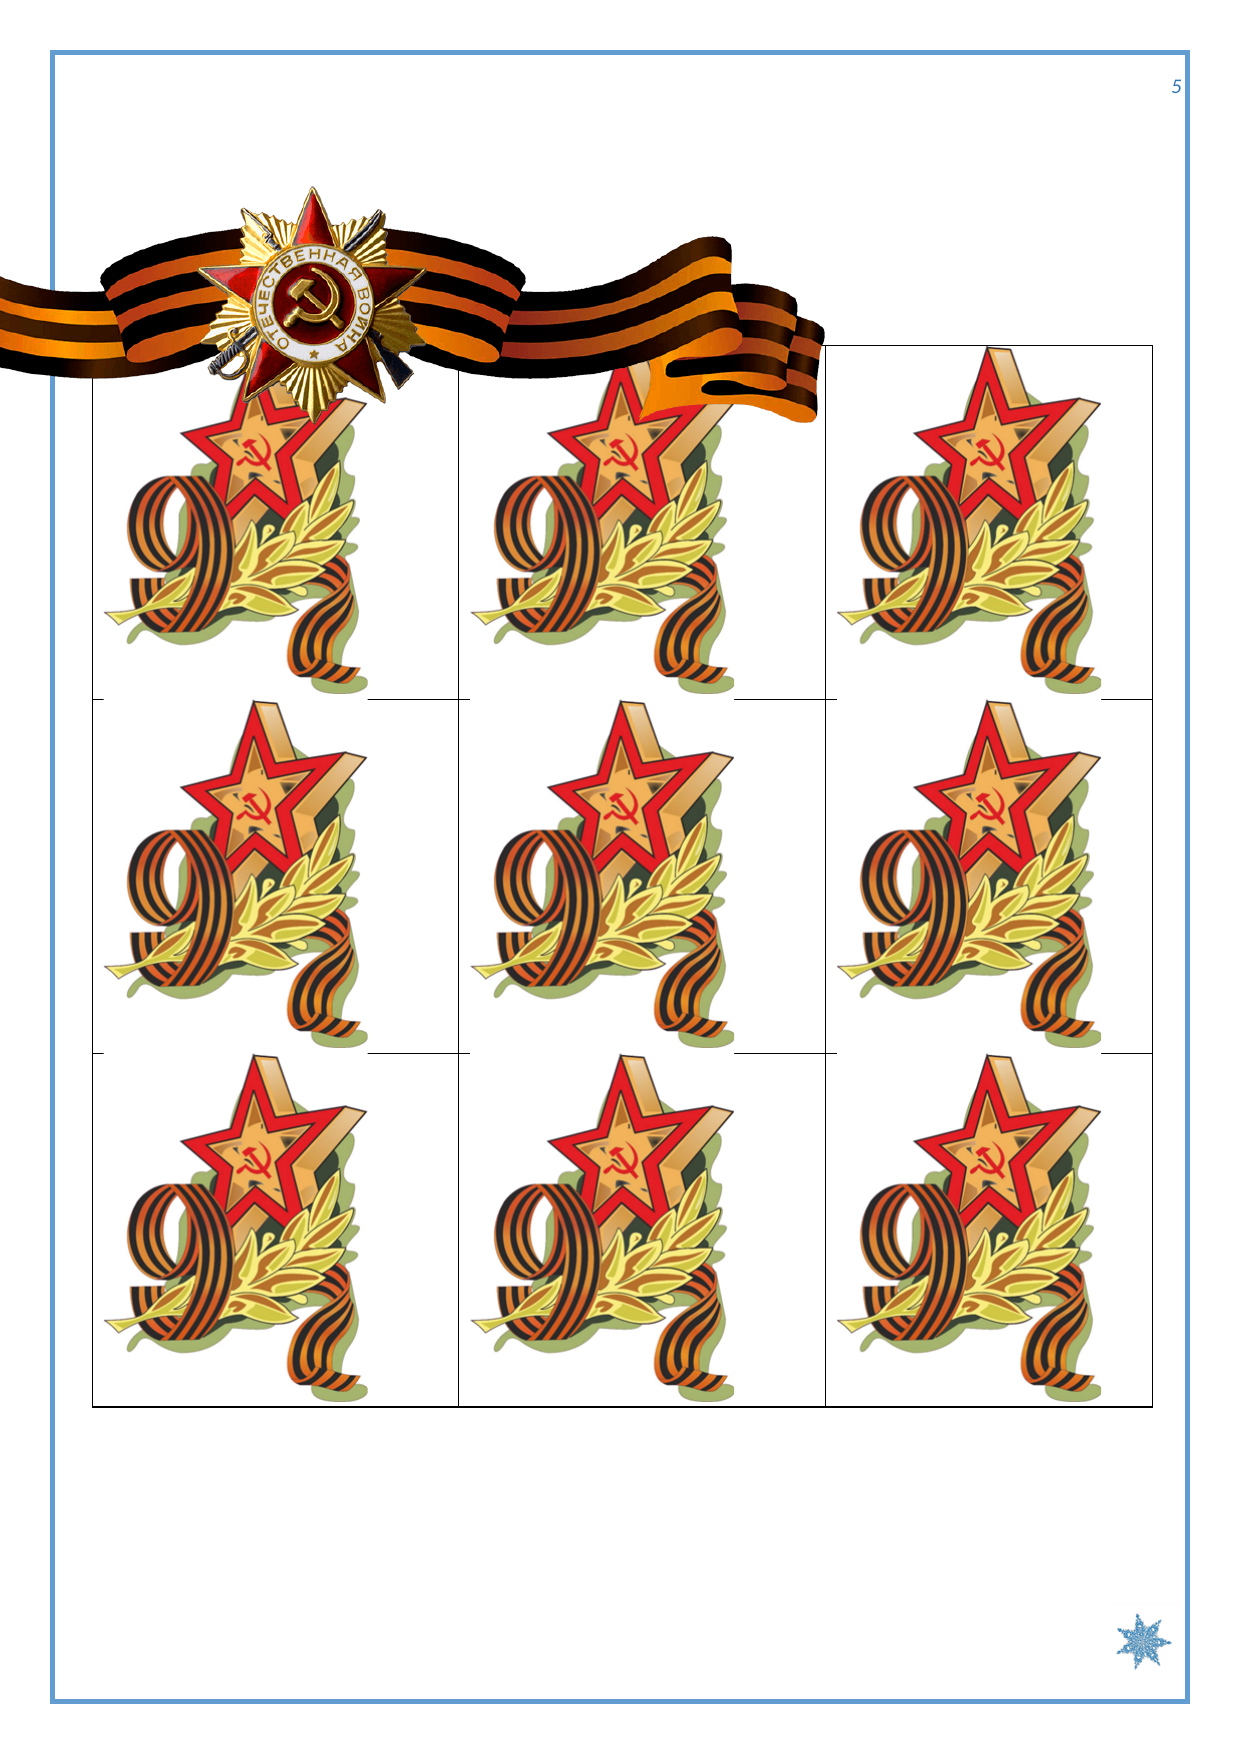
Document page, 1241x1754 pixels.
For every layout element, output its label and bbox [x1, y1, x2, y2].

picture [1106, 1603, 1182, 1681]
table_cell [93, 1054, 458, 1406]
picture [837, 699, 1102, 1048]
table_cell [826, 700, 1152, 1053]
picture [0, 178, 825, 694]
table_cell [93, 700, 458, 1053]
picture [103, 699, 368, 1048]
picture [470, 1053, 735, 1402]
picture [837, 1053, 1102, 1402]
table_header [93, 434, 458, 699]
picture [837, 346, 1102, 694]
picture [103, 1053, 368, 1402]
table_cell [826, 1054, 1152, 1406]
table_header [459, 434, 825, 699]
table_cell [459, 1054, 825, 1406]
table_cell [459, 700, 825, 1053]
table_header [826, 346, 1152, 699]
picture [470, 699, 735, 1048]
